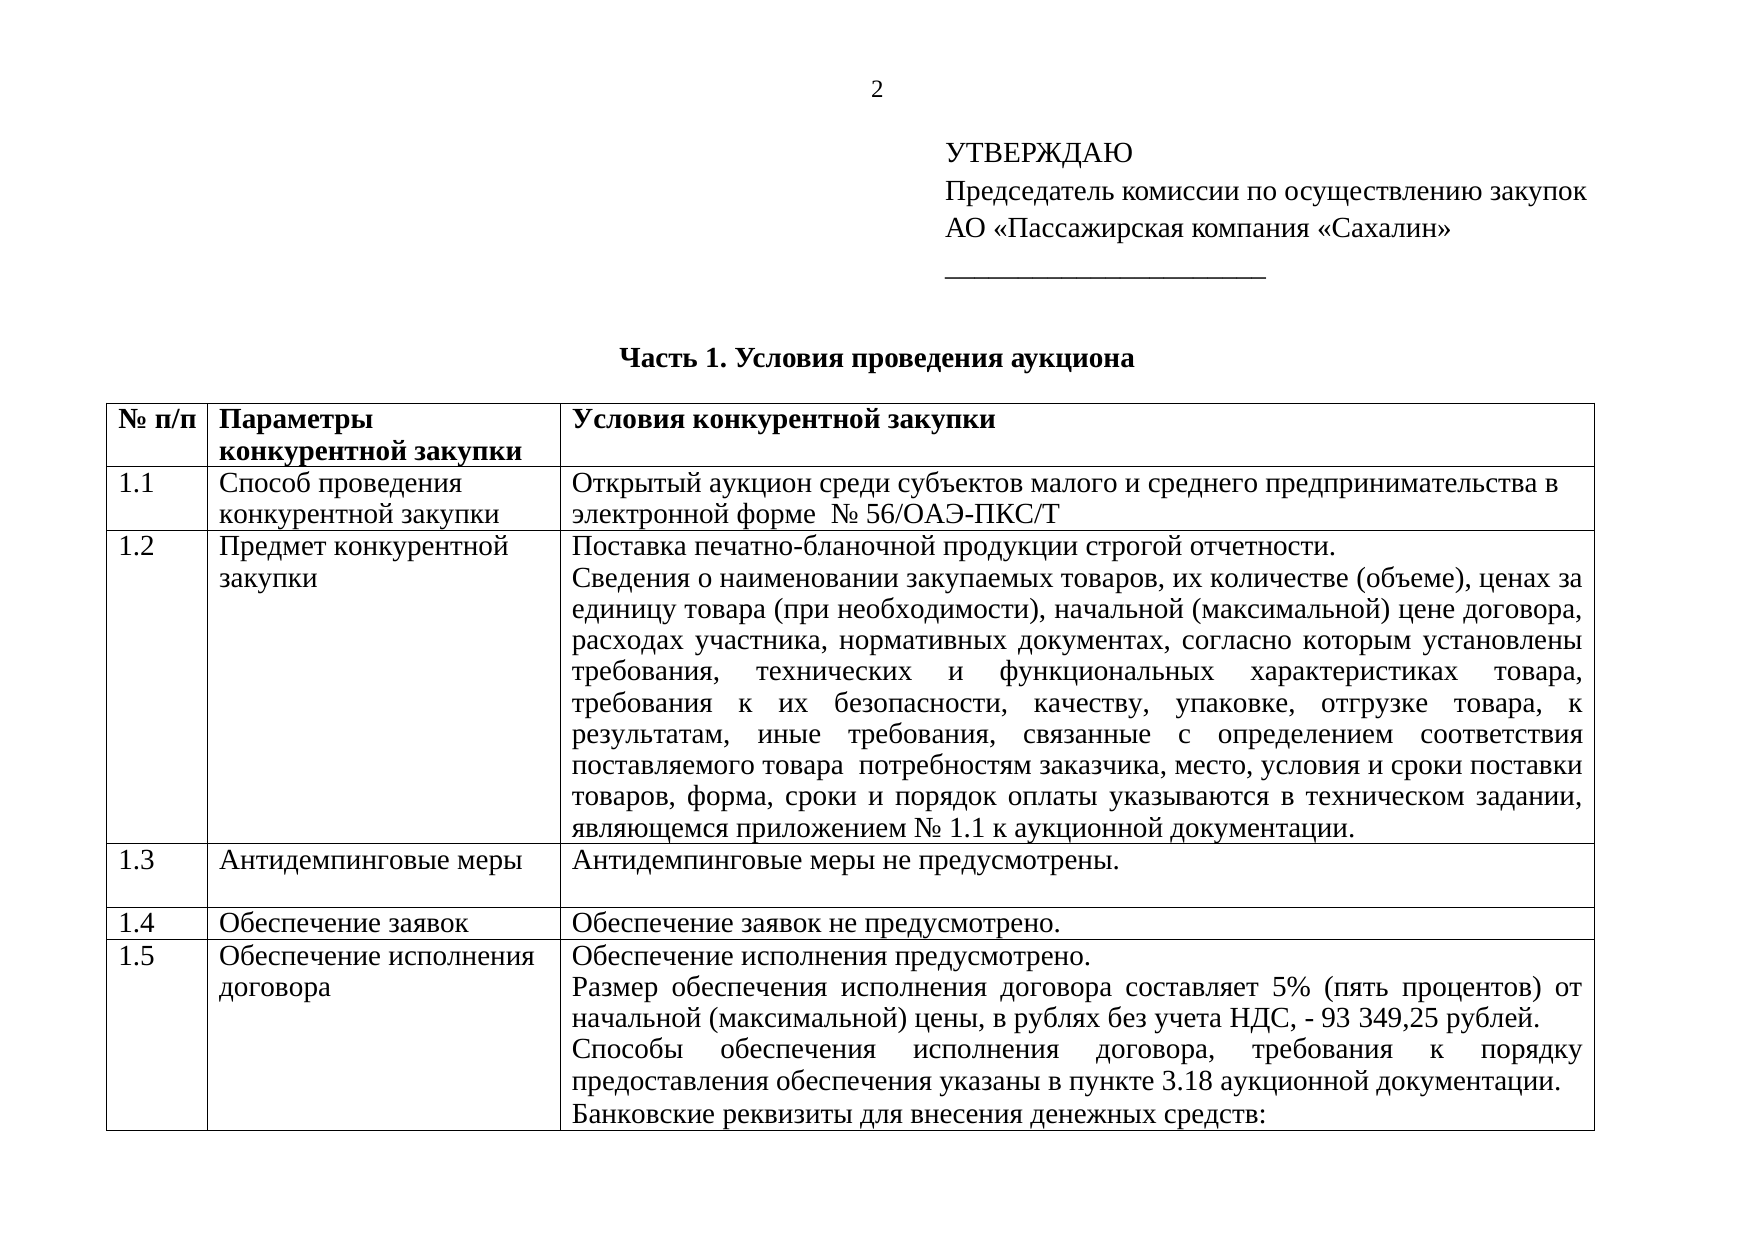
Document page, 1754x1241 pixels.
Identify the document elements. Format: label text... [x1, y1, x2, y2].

table_header Условия конкурентной закупки [561, 404, 1594, 466]
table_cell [561, 940, 1594, 1130]
table_cell Обеспечение заявок [208, 908, 560, 939]
table_cell 1.4 [107, 908, 207, 939]
table_cell 1.5 [107, 940, 207, 1130]
subtitle ______________________ [945, 245, 1636, 283]
subtitle Часть 1. Условия проведения аукциона [118, 340, 1636, 374]
table_cell Антидемпинговые меры не предусмотрены. [561, 844, 1594, 907]
table_cell Способ проведения конкурентной закупки [208, 467, 560, 530]
subtitle Председатель комиссии по осуществлению закупок [945, 170, 1636, 208]
subtitle УТВЕРЖДАЮ [945, 133, 1636, 170]
table_cell Антидемпинговые меры [208, 844, 560, 907]
table_cell 1.3 [107, 844, 207, 907]
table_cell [208, 940, 560, 1130]
table_cell 1.1 [107, 467, 207, 530]
table_cell 1.2 [107, 531, 207, 843]
subtitle АО «Пассажирская компания «Сахалин» [945, 208, 1636, 245]
table_cell Обеспечение заявок не предусмотрено. [561, 908, 1594, 939]
table_header Параметры конкурентной закупки [208, 404, 560, 466]
table_header № п/п [107, 404, 207, 466]
table_cell Открытый аукцион среди субъектов малого и среднего предпринимательства в электронной форме № 56/ОАЭ-ПКС/Т [561, 467, 1594, 530]
table_cell Поставка печатно-бланочной продукции строгой отчетности. Сведения о наименовании закупаемых товаров, их количестве (объеме), ценах за единицу товара (при необходимости), начальной (максимальной) цене договора, расходах участника, нормативных документах, согласно которым установлены требования, технических и функциональных характеристиках товара, требования к их безопасности, качеству, упаковке, отгрузке товара, к результатам, иные требования, связанные с определением соответствия поставляемого товара потребностям заказчика, место, условия и сроки поставки товаров, форма, сроки и порядок оплаты указываются в техническом задании, являющемся приложением № 1.1 к аукционной документации. [561, 531, 1594, 843]
table_cell Предмет конкурентной закупки [208, 531, 560, 843]
